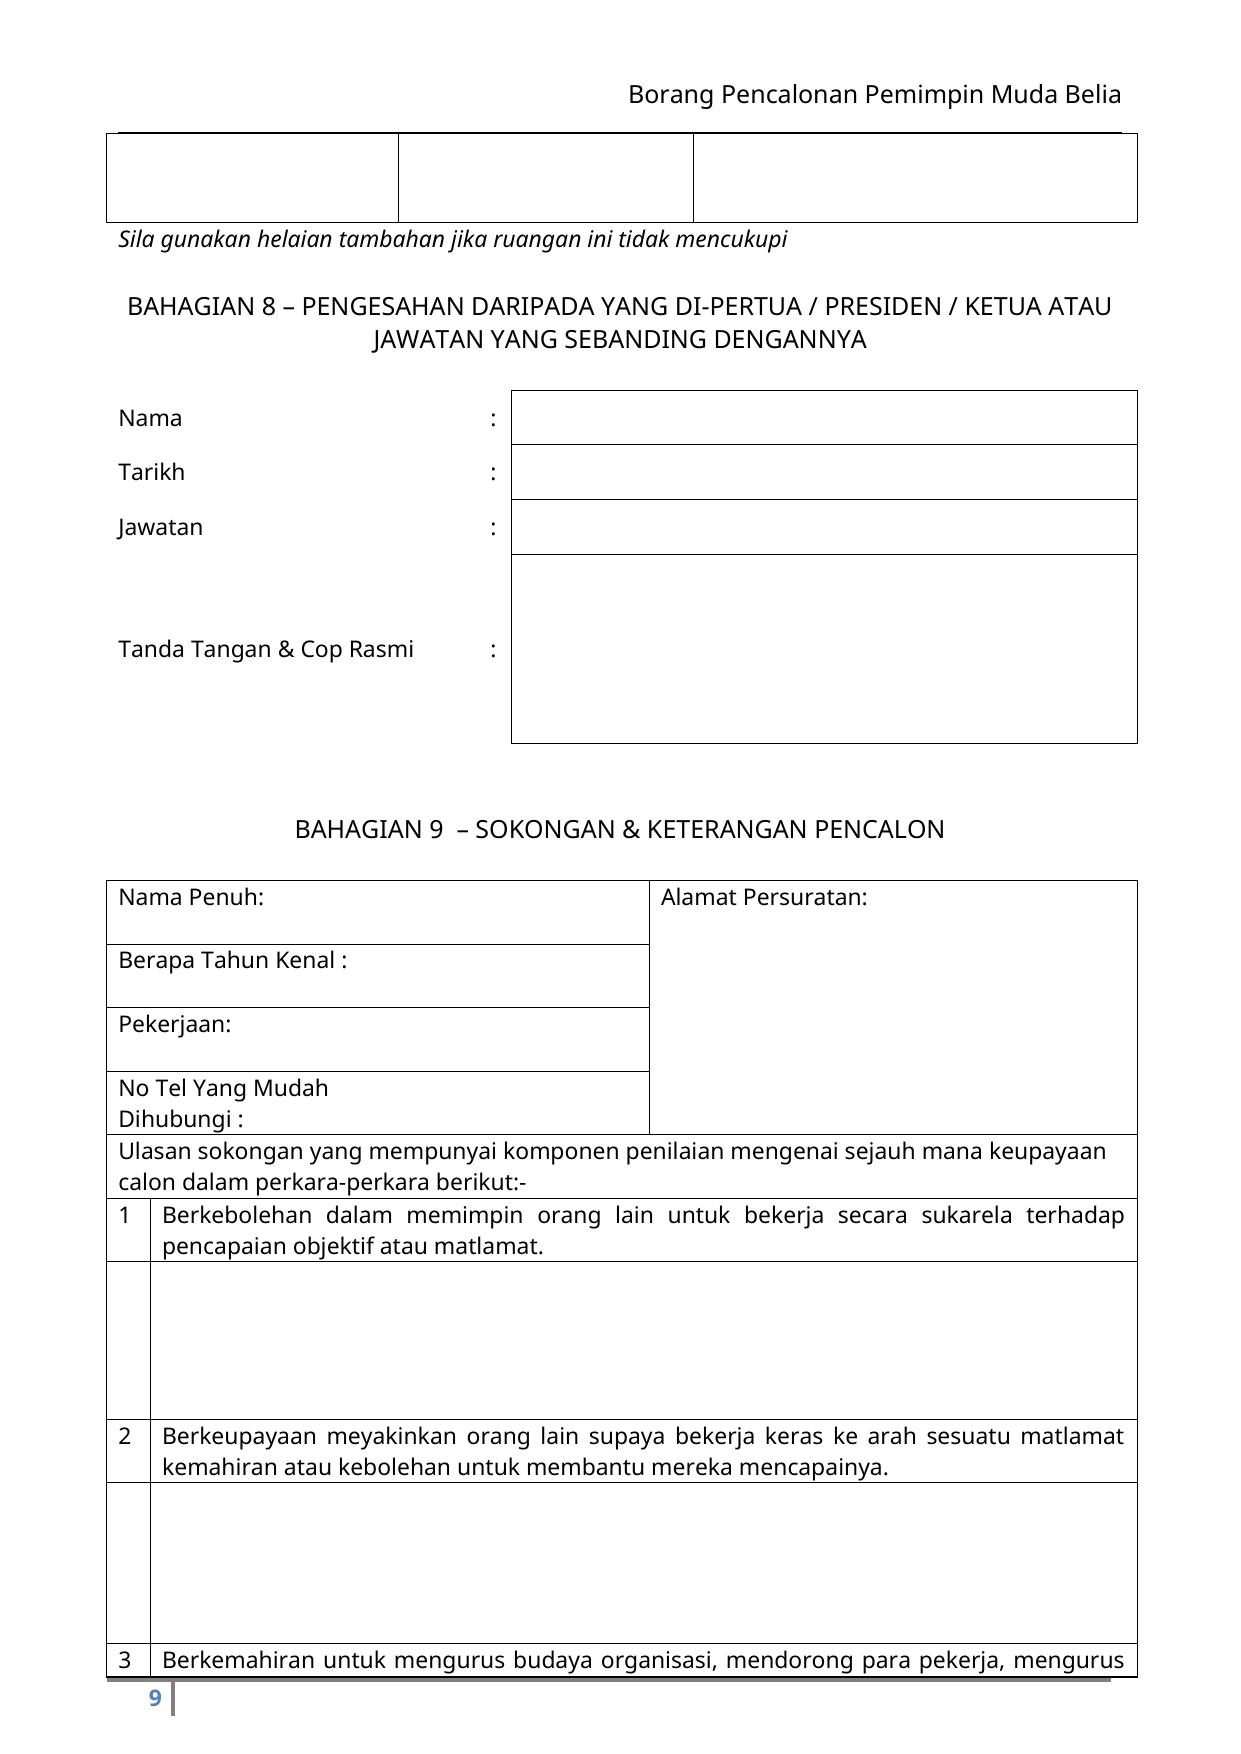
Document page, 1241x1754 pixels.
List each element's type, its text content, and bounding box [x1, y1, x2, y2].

table_cell Tarikh [107, 444, 474, 499]
table_cell Tanda Tangan & Cop Rasmi [107, 554, 474, 743]
table_cell : [474, 444, 511, 499]
table_cell [512, 555, 1137, 743]
table_header Nama Penuh: [107, 881, 649, 943]
table_cell 1 [107, 1199, 150, 1261]
table_cell Berkebolehan dalam memimpin orang lain untuk bekerja secara sukarela terhadap pencapaian objektif atau matlamat. [151, 1199, 1137, 1261]
table_cell [512, 445, 1137, 499]
table_cell [107, 1483, 150, 1643]
text Sila gunakan helaian tambahan jika ruangan ini tidak mencukupi [118, 223, 1122, 254]
text BAHAGIAN 9 – SOKONGAN & KETERANGAN PENCALON [118, 812, 1122, 846]
table_cell Ulasan sokongan yang mempunyai komponen penilaian mengenai sejauh mana keupayaan calon dalam perkara-perkara berikut:- [107, 1135, 1137, 1198]
text BAHAGIAN 8 – PENGESAHAN DARIPADA YANG DI-PERTUA / PRESIDEN / KETUA ATAU JAWATAN YANG SEBANDING DENGANNYA [118, 288, 1122, 356]
table_cell Berapa Tahun Kenal : [107, 945, 649, 1007]
table_cell [151, 1262, 1137, 1418]
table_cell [151, 1644, 1137, 1676]
table_header Nama [107, 390, 474, 444]
table_cell : [474, 499, 511, 554]
table_header [512, 391, 1137, 444]
table_cell [399, 134, 693, 222]
table_cell 3 [107, 1644, 150, 1676]
table_header : [474, 390, 511, 444]
table_cell [694, 134, 1137, 222]
table_cell [107, 134, 398, 222]
table_cell : [474, 554, 511, 743]
table_cell [107, 1262, 150, 1418]
table_cell No Tel Yang Mudah Dihubungi : [107, 1072, 649, 1134]
table_cell Jawatan [107, 499, 474, 554]
table_cell Pekerjaan: [107, 1008, 649, 1071]
table_header Alamat Persuratan: [650, 881, 1137, 1134]
table_cell 2 [107, 1420, 150, 1482]
table_cell [512, 500, 1137, 554]
table_cell [151, 1483, 1137, 1643]
table_cell Berkeupayaan meyakinkan orang lain supaya bekerja keras ke arah sesuatu matlamat kemahiran atau kebolehan untuk membantu mereka mencapainya. [151, 1420, 1137, 1482]
